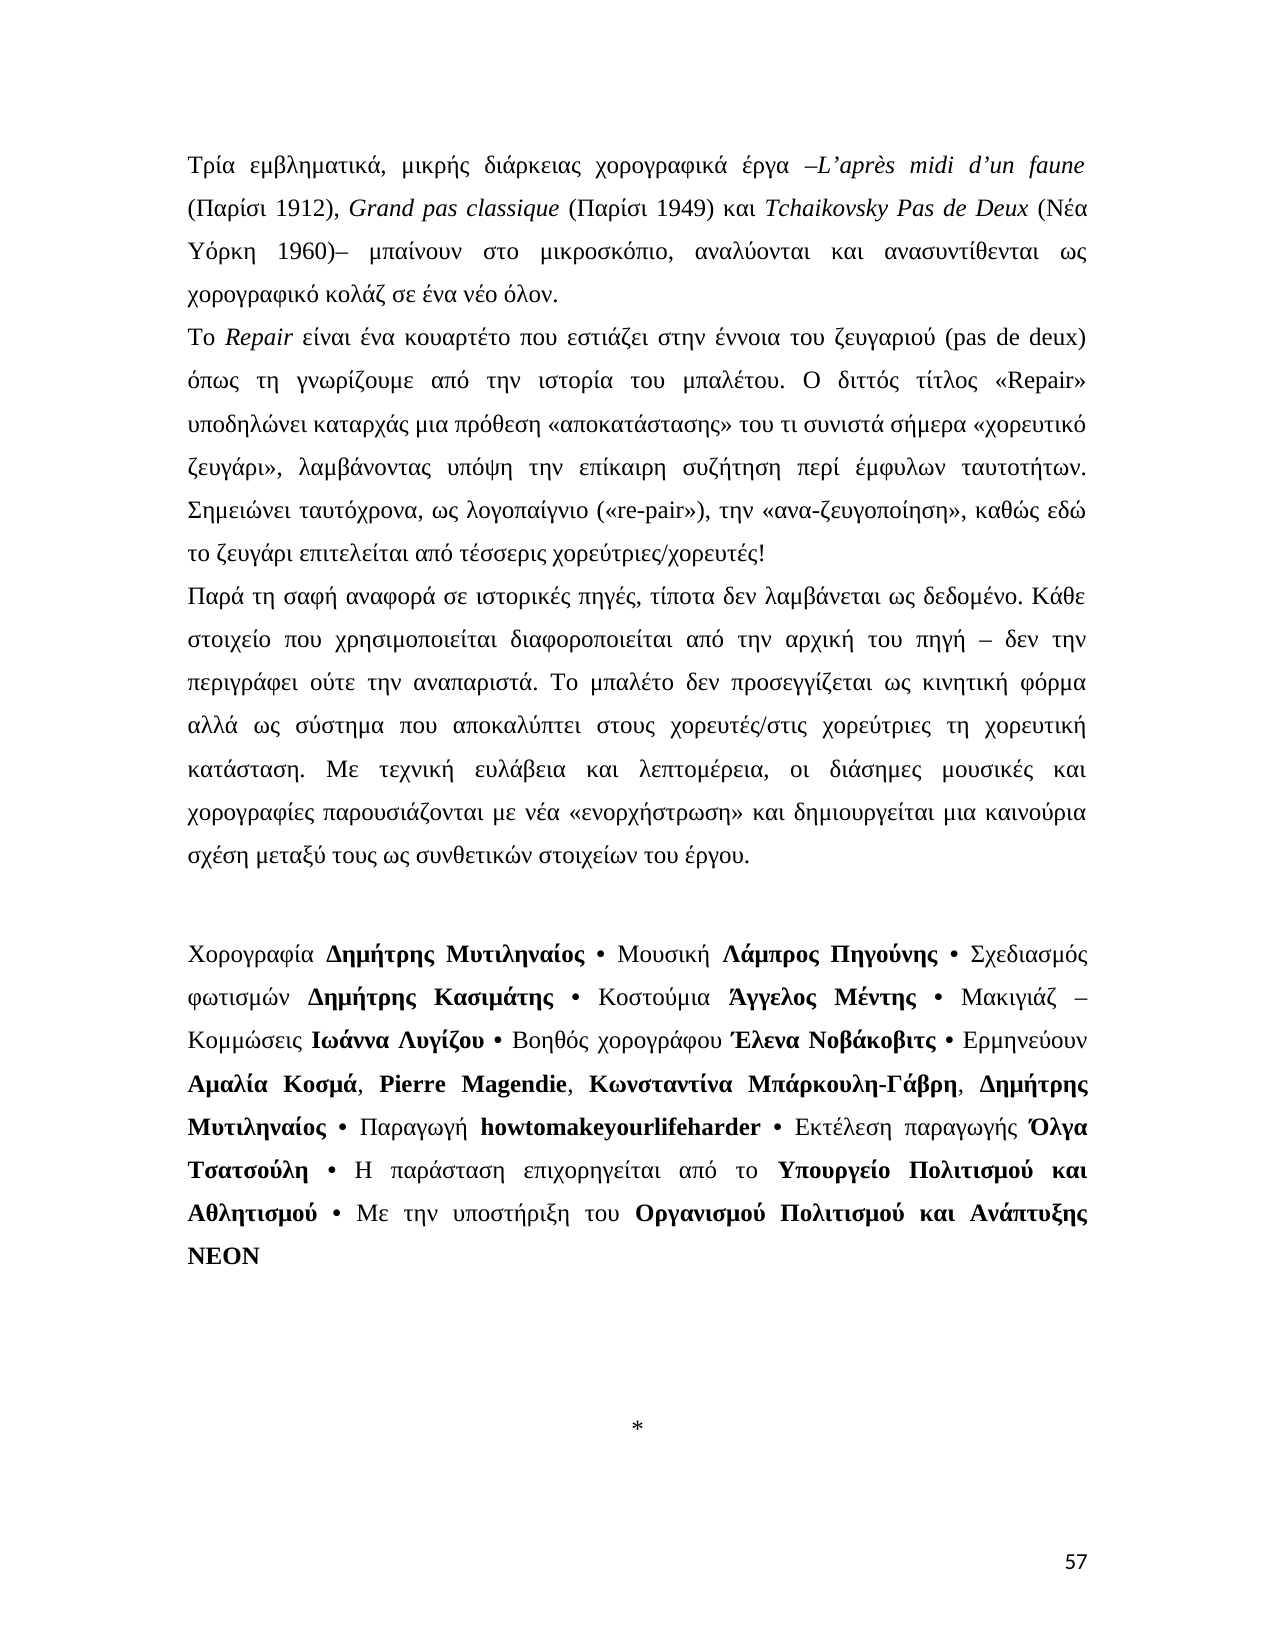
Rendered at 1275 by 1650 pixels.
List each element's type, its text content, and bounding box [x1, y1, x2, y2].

text Τρία εμβληματικά, μικρής διάρκειας χορογραφικά έργα –L’après midi d’un faune (Παρίσι 1912), Grand pas classique (Παρίσι 1949) και Tchaikovsky Pas de Deux (Νέα Υόρκη 1960)– μπαίνουν στο μικροσκόπιο, αναλύονται και ανασυντίθενται ως χορογραφικό κολάζ σε ένα νέο όλον. [187, 150, 1087, 308]
text * [187, 1414, 1087, 1442]
text Το Repair είναι ένα κουαρτέτο που εστιάζει στην έννοια του ζευγαριού (pas de deux) όπως τη γνωρίζουμε από την ιστορία του μπαλέτου. Ο διττός τίτλος «Repair» υποδηλώνει καταρχάς μια πρόθεση «αποκατάστασης» του τι συνιστά σήμερα «χορευτικό ζευγάρι», λαμβάνοντας υπόψη την επίκαιρη συζήτηση περί έμφυλων ταυτοτήτων. Σημειώνει ταυτόχρονα, ως λογοπαίγνιο («re-pair»), την «ανα-ζευγοποίηση», καθώς εδώ το ζευγάρι επιτελείται από τέσσερις χορεύτριες/χορευτές! [187, 322, 1087, 567]
text Παρά τη σαφή αναφορά σε ιστορικές πηγές, τίποτα δεν λαμβάνεται ως δεδομένο. Κάθε στοιχείο που χρησιμοποιείται διαφοροποιείται από την αρχική του πηγή – δεν την περιγράφει ούτε την αναπαριστά. Το μπαλέτο δεν προσεγγίζεται ως κινητική φόρμα αλλά ως σύστημα που αποκαλύπτει στους χορευτές/στις χορεύτριες τη χορευτική κατάσταση. Με τεχνική ευλάβεια και λεπτομέρεια, οι διάσημες μουσικές και χορογραφίες παρουσιάζονται με νέα «ενορχήστρωση» και δημιουργείται μια καινούρια σχέση μεταξύ τους ως συνθετικών στοιχείων του έργου. [187, 581, 1087, 869]
text Χορογραφία Δημήτρης Μυτιληναίος • Μουσική Λάμπρος Πηγούνης • Σχεδιασμός φωτισμών Δημήτρης Κασιμάτης • Κοστούμια Άγγελος Μέντης • Μακιγιάζ – Κομμώσεις Ιωάννα Λυγίζου • Βοηθός χορογράφου Έλενα Νοβάκοβιτς • Ερμηνεύουν Αμαλία Κοσμά, Pierre Magendie, Κωνσταντίνα Μπάρκουλη-Γάβρη, Δημήτρης Μυτιληναίος • Παραγωγή howtomakeyourlifeharder • Εκτέλεση παραγωγής Όλγα Τσατσούλη • Η παράσταση επιχορηγείται από το Υπουργείο Πολιτισμού και Αθλητισμού • Με την υποστήριξη του Οργανισμού Πολιτισμού και Ανάπτυξης ΝΕΟΝ [187, 939, 1087, 1270]
